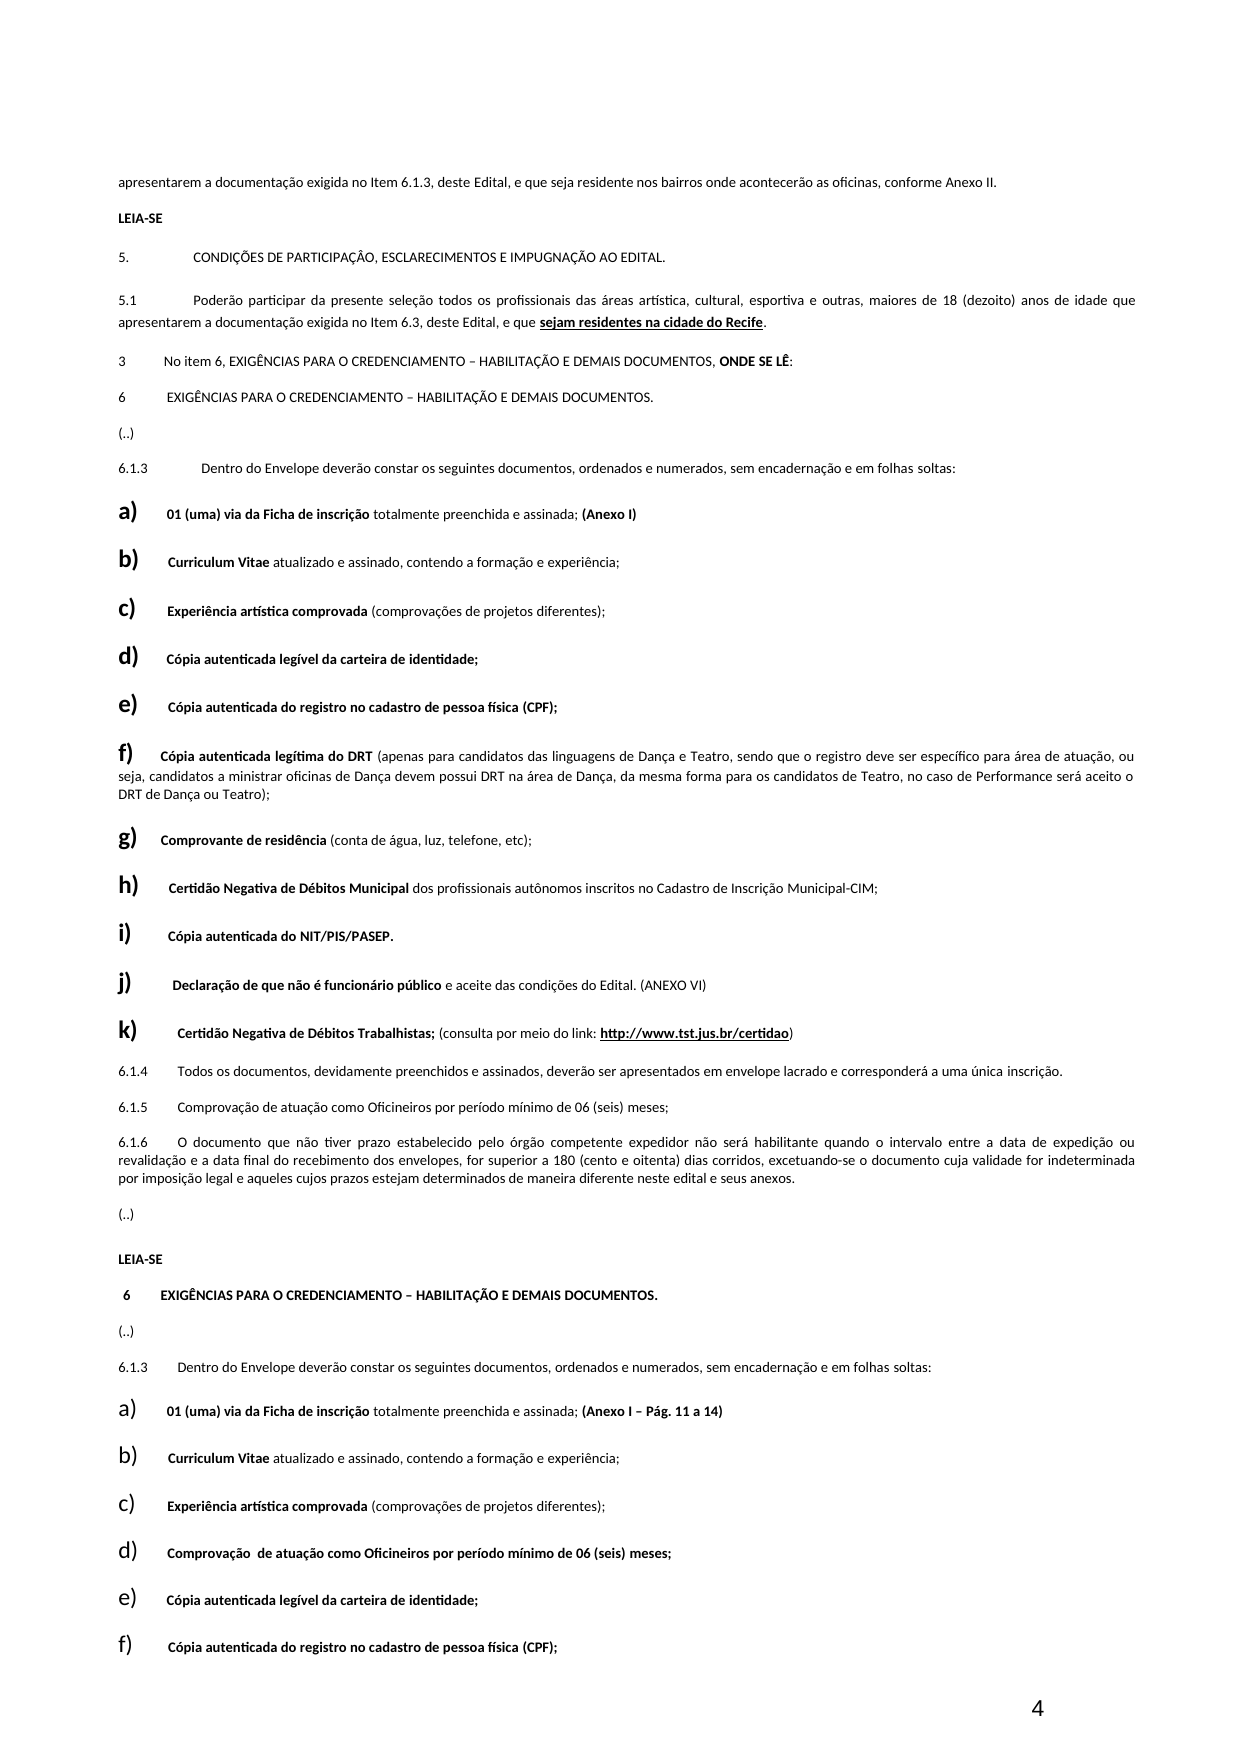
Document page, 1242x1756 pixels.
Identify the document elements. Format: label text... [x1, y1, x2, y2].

list Cópia autenticada legítima do DRT (apenas para candidatos das linguagens de Dança e Teatro, sendo que o registro deve ser específico para área de atuação, ou seja, candidatos a ministrar oficinas de Dança devem possui DRT na área de Dança, da mesma forma para os candidatos de Teatro, no caso de Performance será aceito o DRT de Dança ou Teatro); [118, 737, 1137, 803]
list Comprovação de atuação como Oficineiros por período mínimo de 06 (seis) meses; [118, 1098, 1137, 1116]
list 01 (uma) via da Ficha de inscrição totalmente preenchida e assinada; (Anexo I) [118, 495, 1137, 526]
subtitle Cópia autenticada do NIT/PIS/PASEP. [118, 917, 1137, 948]
list Dentro do Envelope deverão constar os seguintes documentos, ordenados e numerados, sem encadernação e em folhas soltas: [118, 459, 1137, 477]
list Comprovante de residência (conta de água, luz, telefone, etc); [118, 821, 1137, 851]
list Todos os documentos, devidamente preenchidos e assinados, deverão ser apresentados em envelope lacrado e corresponderá a uma única inscrição. [118, 1062, 1137, 1080]
list Dentro do Envelope deverão constar os seguintes documentos, ordenados e numerados, sem encadernação e em folhas soltas: [118, 1358, 1137, 1376]
text 5.1 Poderão participar da presente seleção todos os profissionais das áreas artística, cultural, esportiva e outras, maiores de 18 (dezoito) anos de idade que apresentarem a documentação exigida no Item 6.3, deste Edital, e que sejam residentes na cidade do Recife. [118, 292, 1137, 331]
subtitle LEIA-SE [118, 1250, 1137, 1268]
list 01 (uma) via da Ficha de inscrição totalmente preenchida e assinada; (Anexo I – Pág. 11 a 14) [118, 1393, 1137, 1423]
list Comprovação de atuação como Oficineiros por período mínimo de 06 (seis) meses; [118, 1535, 1137, 1564]
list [118, 173, 1137, 191]
list Experiência artística comprovada (comprovações de projetos diferentes); [118, 592, 1137, 622]
list Curriculum Vitae atualizado e assinado, contendo a formação e experiência; [118, 543, 1137, 574]
text (..) [118, 1205, 1137, 1223]
subtitle Cópia autenticada legível da carteira de identidade; [118, 640, 1137, 671]
list O documento que não tiver prazo estabelecido pelo órgão competente expedidor não será habilitante quando o intervalo entre a data de expedição ou revalidação e a data final do recebimento dos envelopes, for superior a 180 (cento e oitenta) dias corridos, excetuando-se o documento cuja validade for indeterminada por imposição legal e aqueles cujos prazos estejam determinados de maneira diferente neste edital e seus anexos. [118, 1134, 1137, 1187]
list Certidão Negativa de Débitos Municipal dos profissionais autônomos inscritos no Cadastro de Inscrição Municipal-CIM; [118, 869, 1137, 900]
subtitle EXIGÊNCIAS PARA O CREDENCIAMENTO – HABILITAÇÃO E DEMAIS DOCUMENTOS. [118, 388, 1137, 406]
list Declaração de que não é funcionário público e aceite das condições do Edital. (ANEXO VI) [118, 966, 1137, 996]
list (..) [118, 1322, 1137, 1340]
text (..) [118, 424, 1137, 442]
subtitle LEIA-SE [118, 209, 1137, 227]
list Experiência artística comprovada (comprovações de projetos diferentes); [118, 1488, 1137, 1517]
list Cópia autenticada do registro no cadastro de pessoa física (CPF); [118, 688, 1137, 719]
subtitle EXIGÊNCIAS PARA O CREDENCIAMENTO – HABILITAÇÃO E DEMAIS DOCUMENTOS. [123, 1287, 1137, 1304]
list Certidão Negativa de Débitos Trabalhistas; (consulta por meio do link: http://www.tst.jus.br/certidao) [118, 1014, 1137, 1045]
list No item 6, EXIGÊNCIAS PARA O CREDENCIAMENTO – HABILITAÇÃO E DEMAIS DOCUMENTOS, ONDE SE LÊ: [118, 353, 1137, 371]
subtitle Cópia autenticada legível da carteira de identidade; [118, 1582, 1137, 1611]
text 5. CONDIÇÕES DE PARTICIPAÇÂO, ESCLARECIMENTOS E IMPUGNAÇÃO AO EDITAL. [118, 249, 1137, 266]
list Curriculum Vitae atualizado e assinado, contendo a formação e experiência; [118, 1441, 1137, 1470]
list Cópia autenticada do registro no cadastro de pessoa física (CPF); [118, 1629, 1137, 1658]
